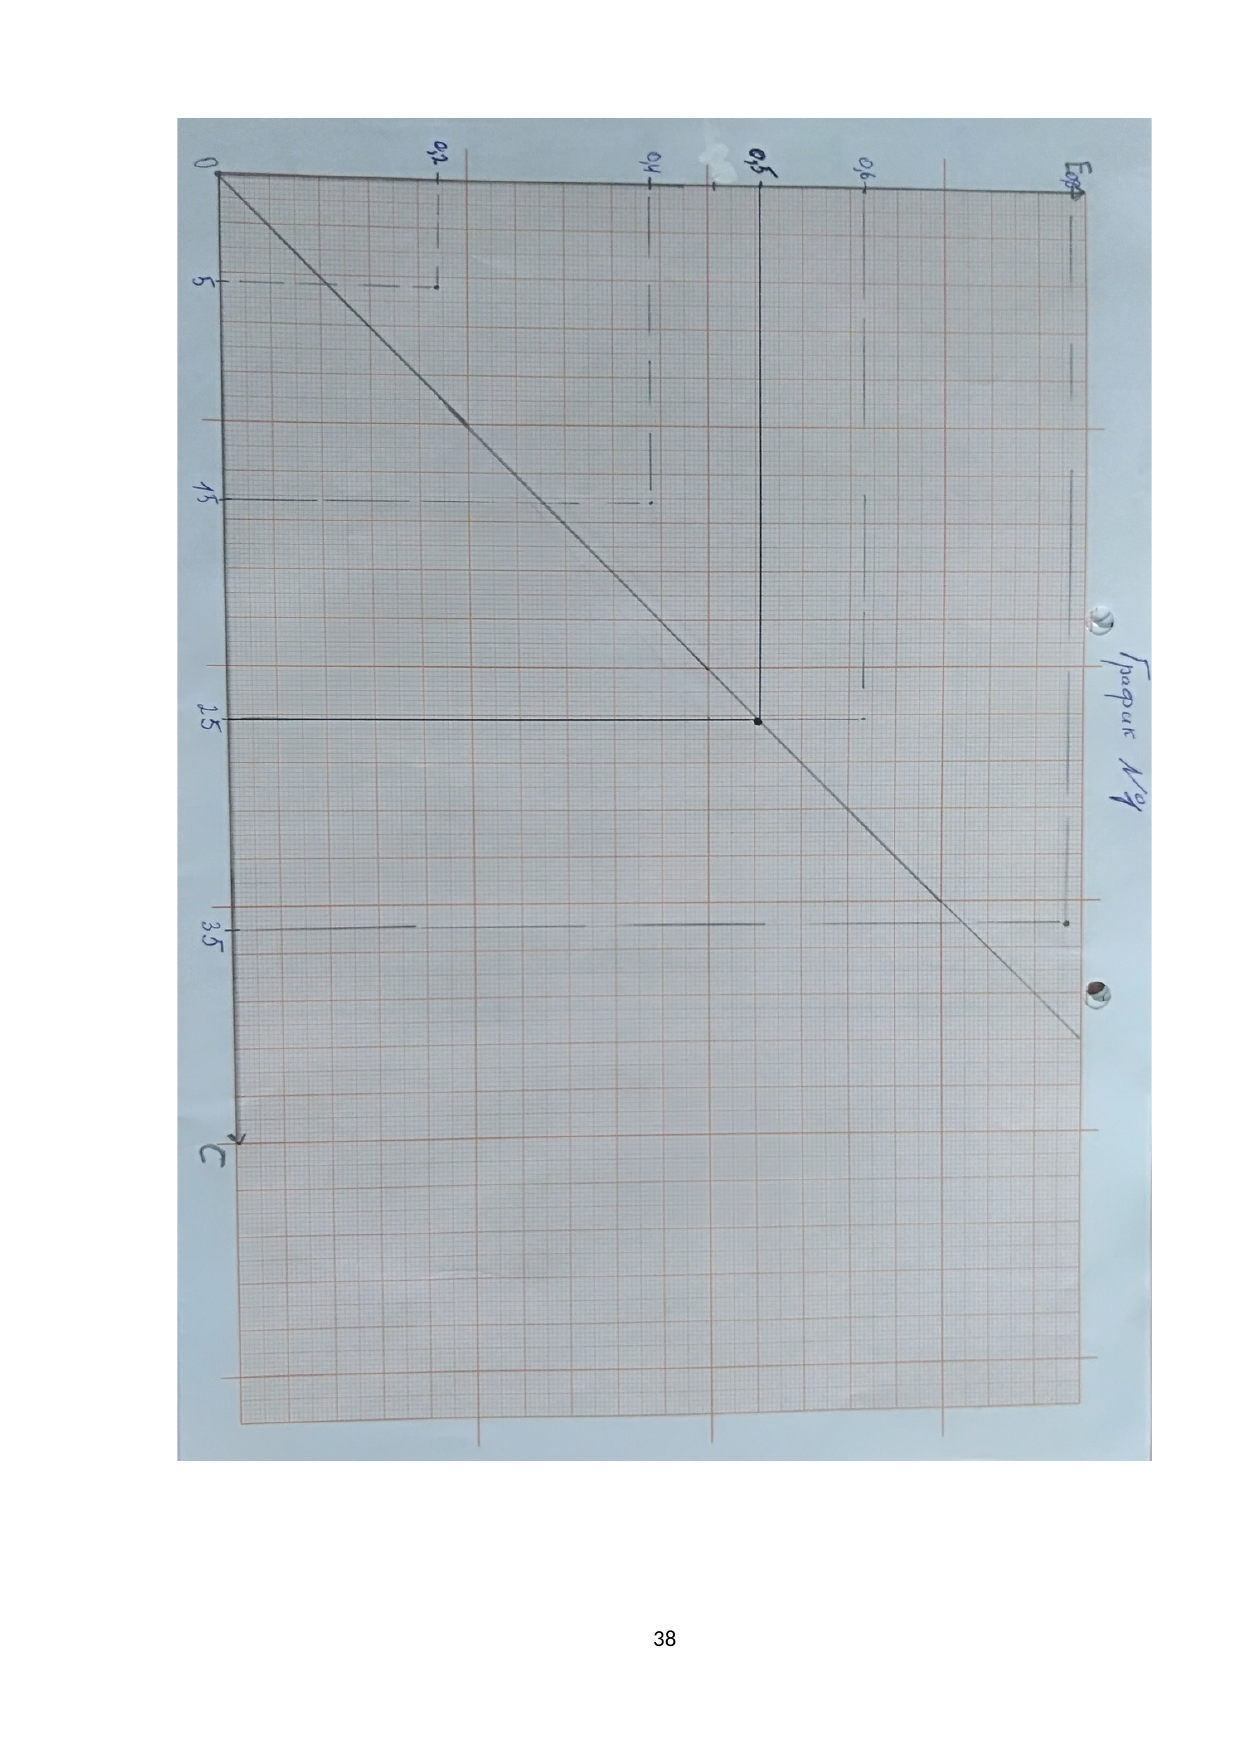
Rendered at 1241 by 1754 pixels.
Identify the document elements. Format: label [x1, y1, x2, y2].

picture [177, 118, 1152, 1461]
